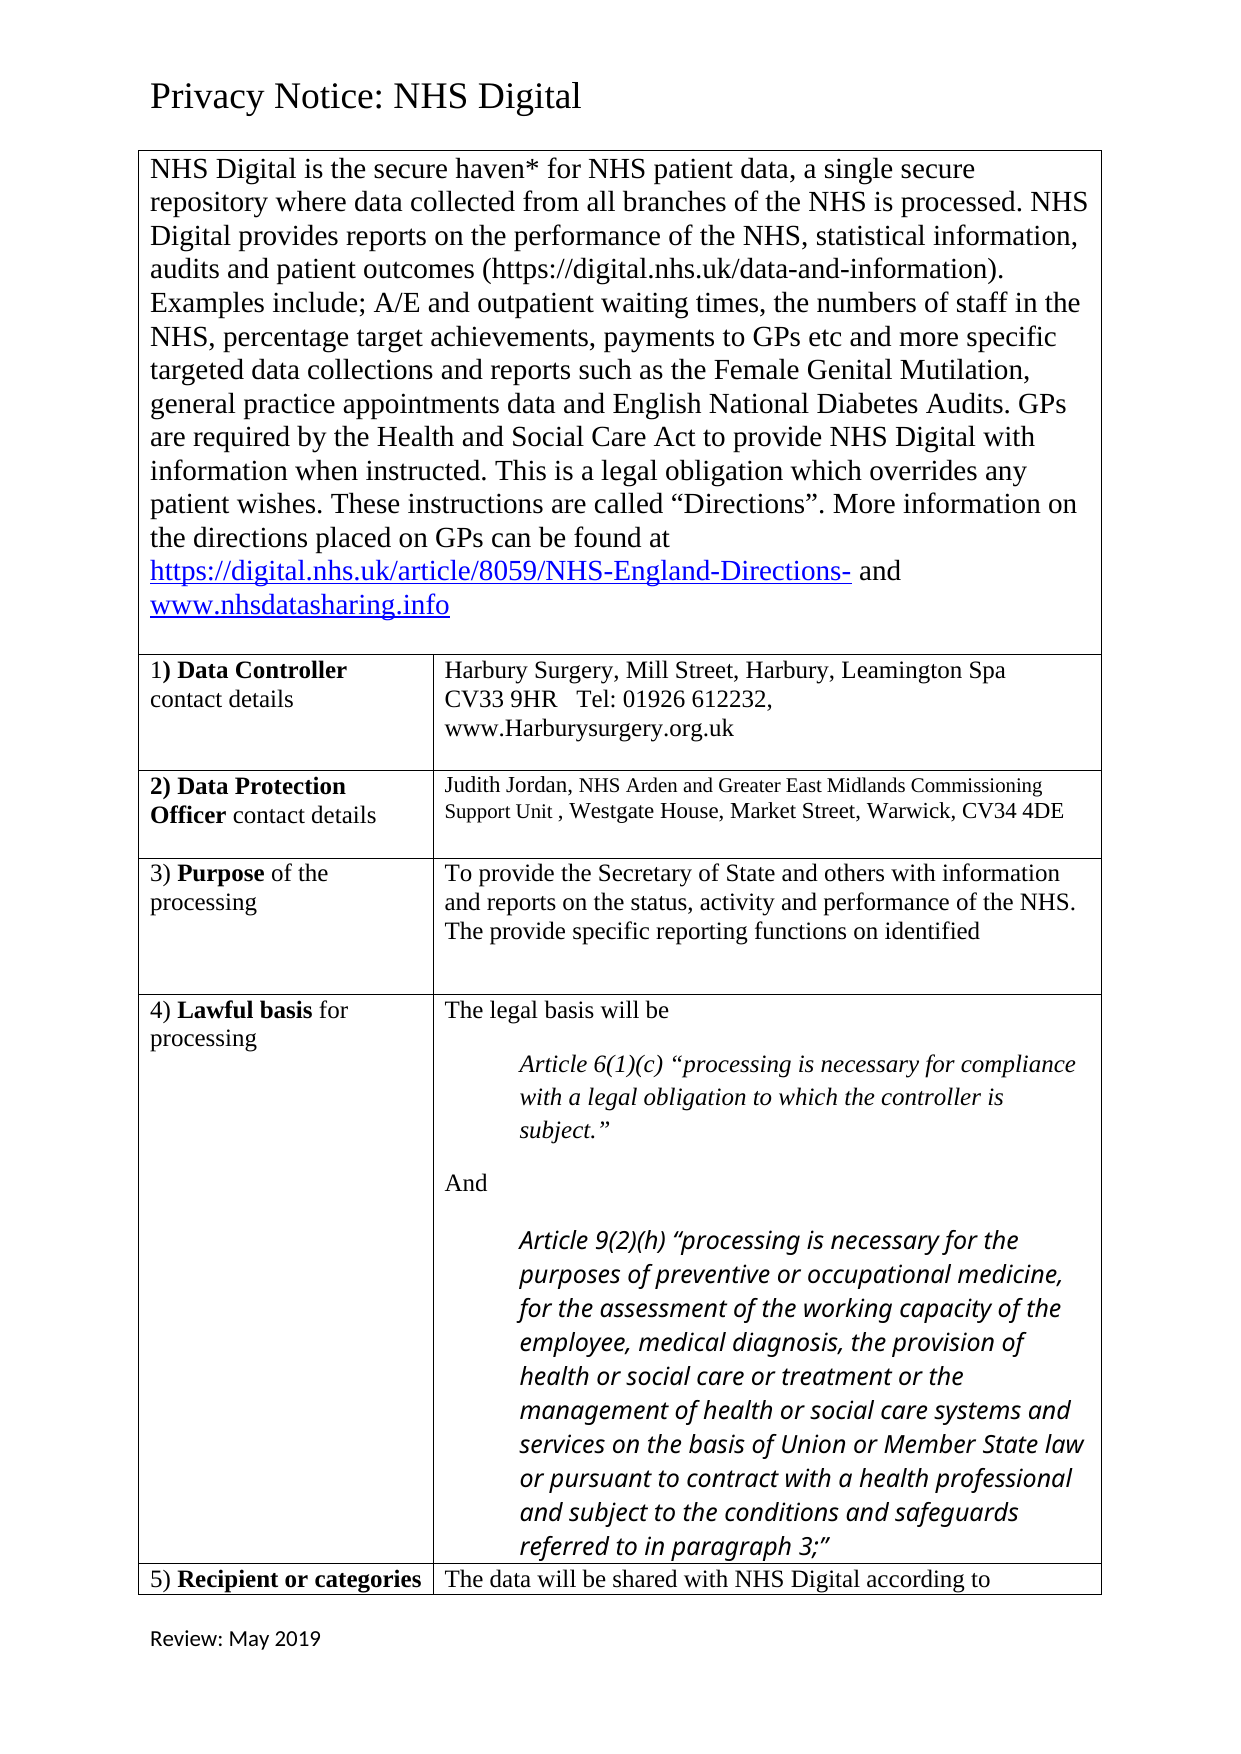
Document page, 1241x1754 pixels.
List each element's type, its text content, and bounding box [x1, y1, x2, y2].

table_cell 3) Purpose of the processing [139, 859, 433, 994]
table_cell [139, 1564, 433, 1594]
table_cell Judith Jordan, NHS Arden and Greater East Midlands Commissioning Support Unit , Westgate House, Market Street, Warwick, CV34 4DE [434, 771, 1101, 857]
table_cell The legal basis will be Article 6(1)(c) “processing is necessary for compliance with a legal obligation to which the controller is subject.” And Article 9(2)(h) “processing is necessary for the purposes of preventive or occupational medicine, for the assessment of the working capacity of the employee, medical diagnosis, the provision of health or social care or treatment or the management of health or social care systems and services on the basis of Union or Member State law or pursuant to contract with a health professional and subject to the conditions and safeguards referred to in paragraph 3;” [434, 995, 1101, 1563]
table_header NHS Digital is the secure haven* for NHS patient data, a single secure repository where data collected from all branches of the NHS is processed. NHS Digital provides reports on the performance of the NHS, statistical information, audits and patient outcomes (https://digital.nhs.uk/data-and-information). Examples include; A/E and outpatient waiting times, the numbers of staff in the NHS, percentage target achievements, payments to GPs etc and more specific targeted data collections and reports such as the Female Genital Mutilation, general practice appointments data and English National Diabetes Audits. GPs are required by the Health and Social Care Act to provide NHS Digital with information when instructed. This is a legal obligation which overrides any patient wishes. These instructions are called “Directions”. More information on the directions placed on GPs can be found at https://digital.nhs.uk/article/8059/NHS-England-Directions- and www.nhsdatasharing.info [139, 151, 1101, 654]
table_cell 1) Data Controller contact details [139, 655, 433, 770]
table_cell Harbury Surgery, Mill Street, Harbury, Leamington Spa CV33 9HR Tel: 01926 612232, www.Harburysurgery.org.uk [434, 655, 1101, 770]
table_cell To provide the Secretary of State and others with information and reports on the status, activity and performance of the NHS. The provide specific reporting functions on identified [434, 859, 1101, 994]
table_cell 4) Lawful basis for processing [139, 995, 433, 1563]
table_cell 2) Data Protection Officer contact details [139, 771, 433, 857]
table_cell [434, 1564, 1101, 1594]
